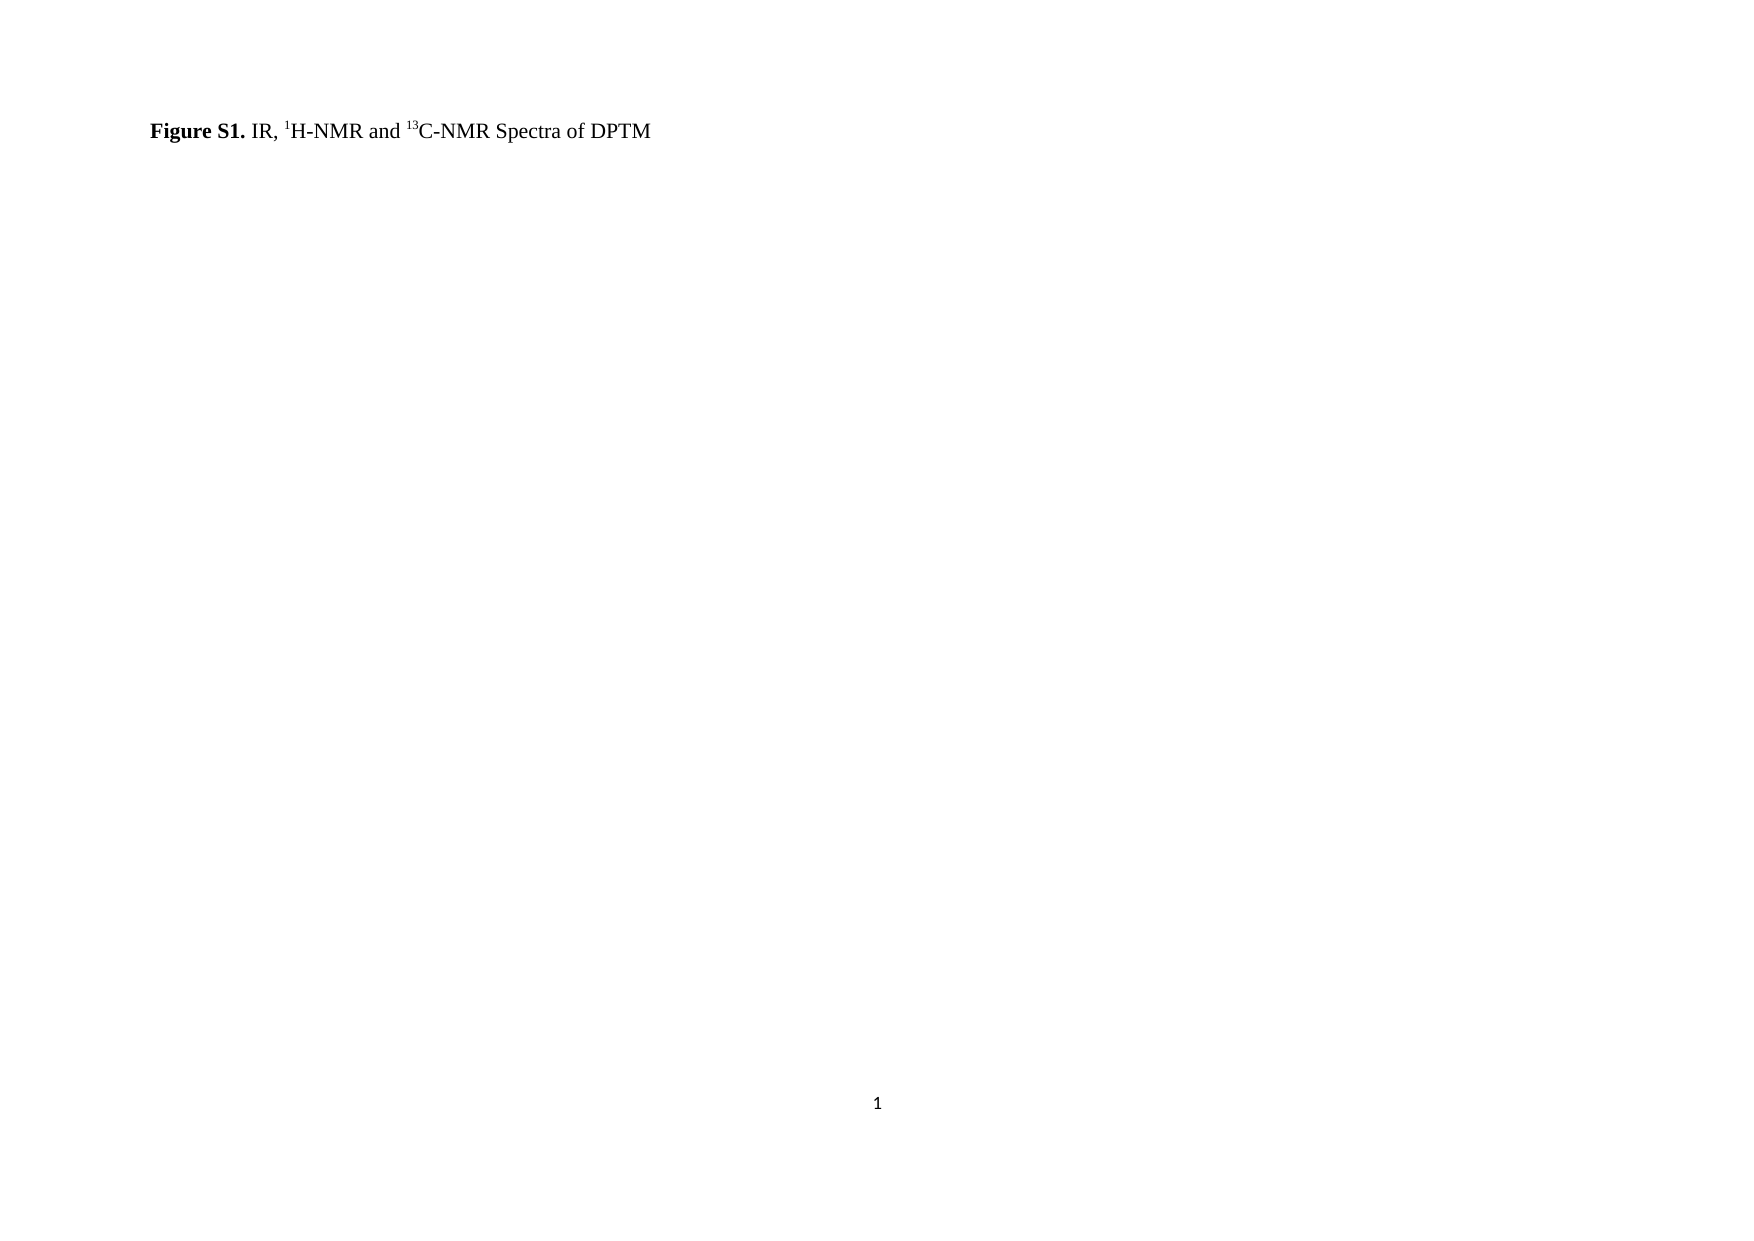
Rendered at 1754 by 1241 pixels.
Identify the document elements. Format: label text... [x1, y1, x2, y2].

text Figure S1. IR, 1H-NMR and 13C-NMR Spectra of DPTM [150, 114, 1604, 147]
